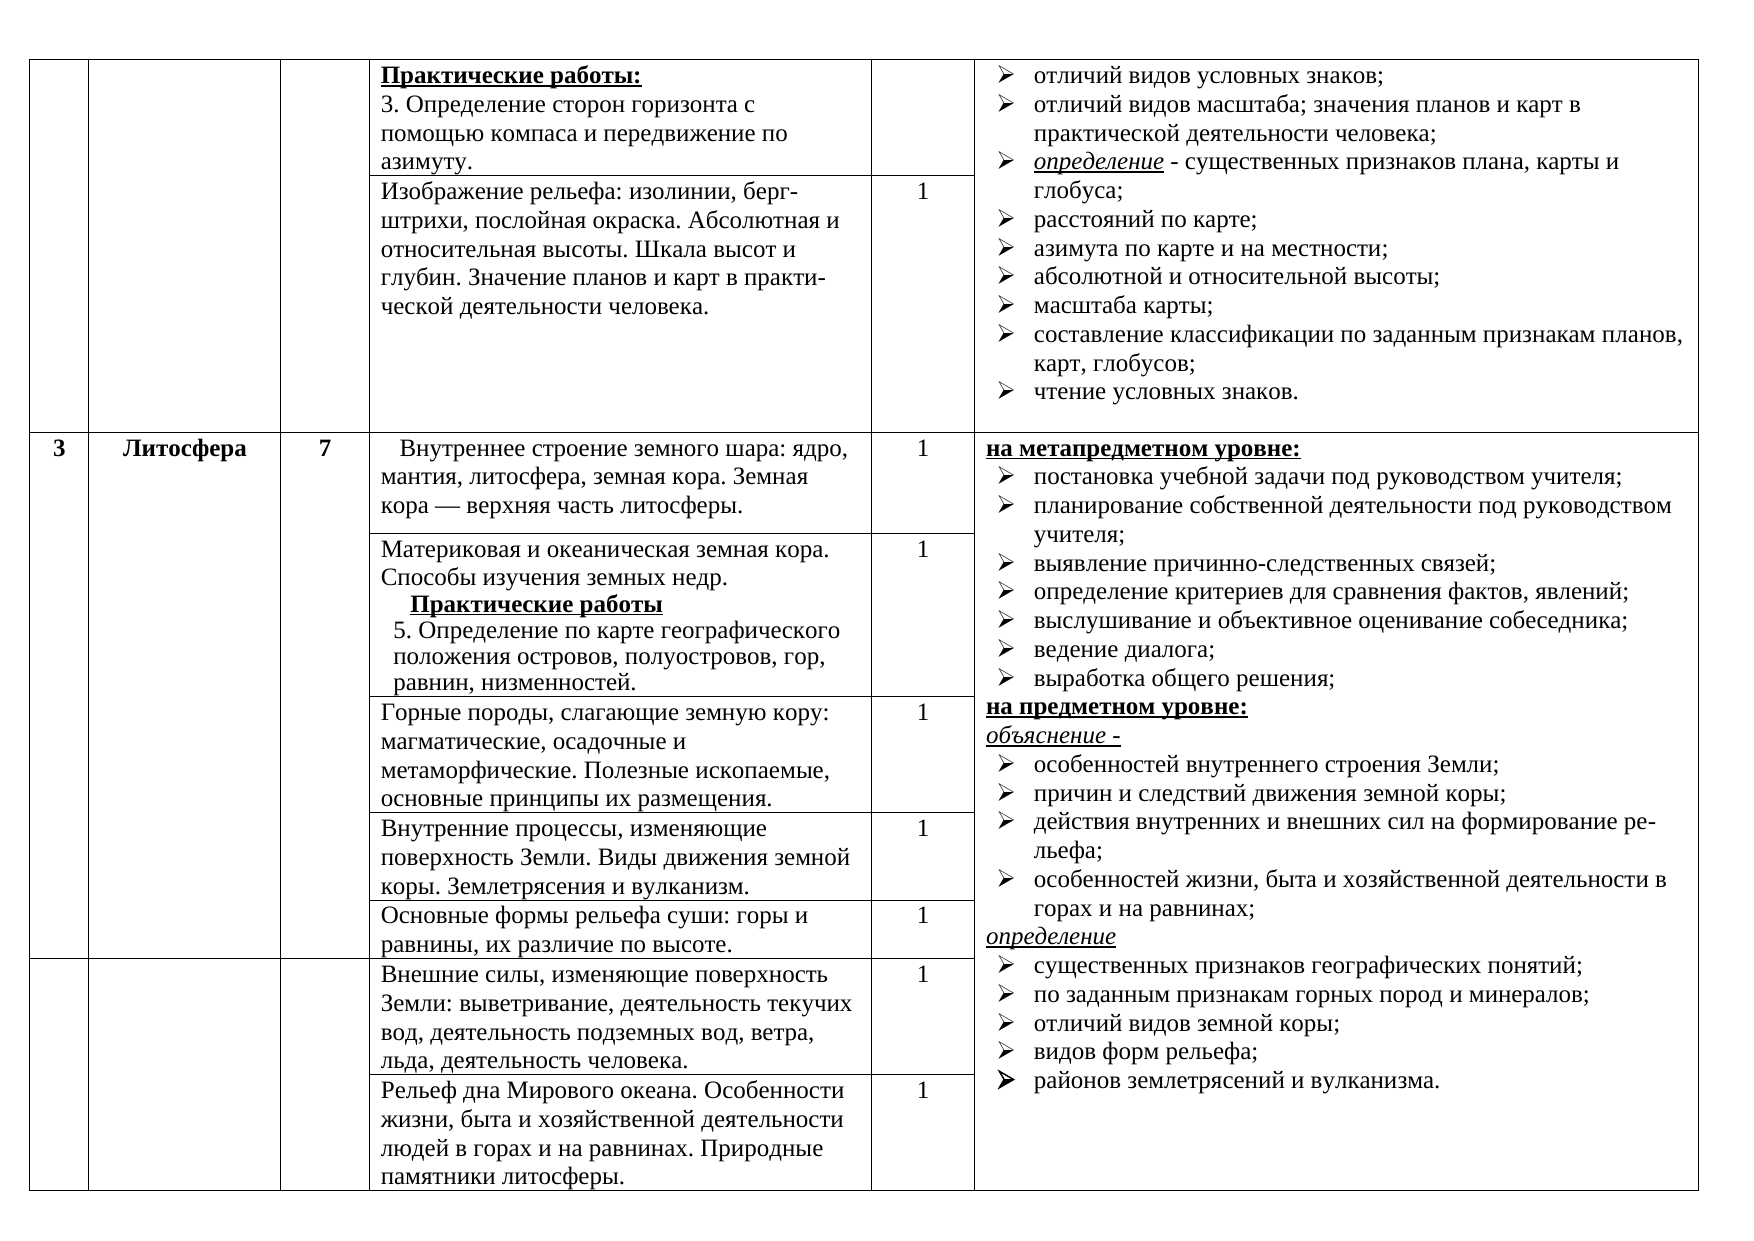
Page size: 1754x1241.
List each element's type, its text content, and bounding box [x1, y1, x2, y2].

table_cell 1 [872, 959, 974, 1074]
table_cell Горные породы, слагающие земную кору: магматические, осадочные и метаморфические. Полезные ископаемые, основные принципы их размещения. [370, 697, 871, 812]
table_cell [281, 959, 369, 1190]
table_cell Изображение рельефа: изолинии, берг- штрихи, послойная окраска. Абсолютная и относительная высоты. Шкала высот и глубин. Значение планов и карт в практической деятельности человека. [370, 176, 871, 432]
table_cell [89, 959, 280, 1190]
table_cell 1 [872, 813, 974, 899]
table_cell [30, 959, 88, 1190]
table_cell Основные формы рельефа суши: горы и равнины, их различие по высоте. [370, 901, 871, 958]
table_cell Внешние силы, изменяющие поверхность Земли: выветривание, деятельность текучих вод, деятельность подземных вод, ветра, льда, деятельность человека. [370, 959, 871, 1074]
table_cell на метапредметном уровне: постановка учебной задачи под руководством учителя; планирование собственной деятельности под руководством учителя; выявление причинно-следственных связей; определение критериев для сравнения фактов, явлений; выслушивание и объективное оценивание собеседника; ведение диалога; выработка общего решения; на предметном уровне: объяснение - особенностей внутреннего строения Земли; причин и следствий движения земной коры; действия внутренних и внешних сил на формирование рельефа; особенностей жизни, быта и хозяйственной деятельности в горах и на равнинах; определение существенных признаков географических понятий; по заданным признакам горных пород и минералов; отличий видов земной коры; видов форм рельефа; районов землетрясений и вулканизма. [975, 433, 1698, 1190]
table_cell 1 [872, 433, 974, 533]
table_cell 3 [30, 433, 88, 958]
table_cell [370, 60, 871, 175]
table_cell 7 [281, 433, 369, 958]
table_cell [370, 1075, 871, 1190]
table_cell Литосфера [89, 433, 280, 958]
table_cell 1 [872, 1075, 974, 1190]
table_cell 1 [872, 60, 974, 175]
table_cell Внутреннее строение земного шара: ядро, мантия, литосфера, земная кора. Земная кора — верхняя часть литосферы. [370, 433, 871, 533]
table_cell Материковая и океаническая земная кора. Способы изучения земных недр. Практические работы 5. Определение по карте географического положения островов, полуостровов, гор, равнин, низменностей. [370, 534, 871, 696]
table_cell 1 [872, 697, 974, 812]
table_cell 1 [872, 176, 974, 432]
table_cell 1 [872, 901, 974, 958]
table_cell Внутренние процессы, изменяющие поверхность Земли. Виды движения земной коры. Землетрясения и вулканизм. [370, 813, 871, 899]
table_cell 1 [872, 534, 974, 696]
